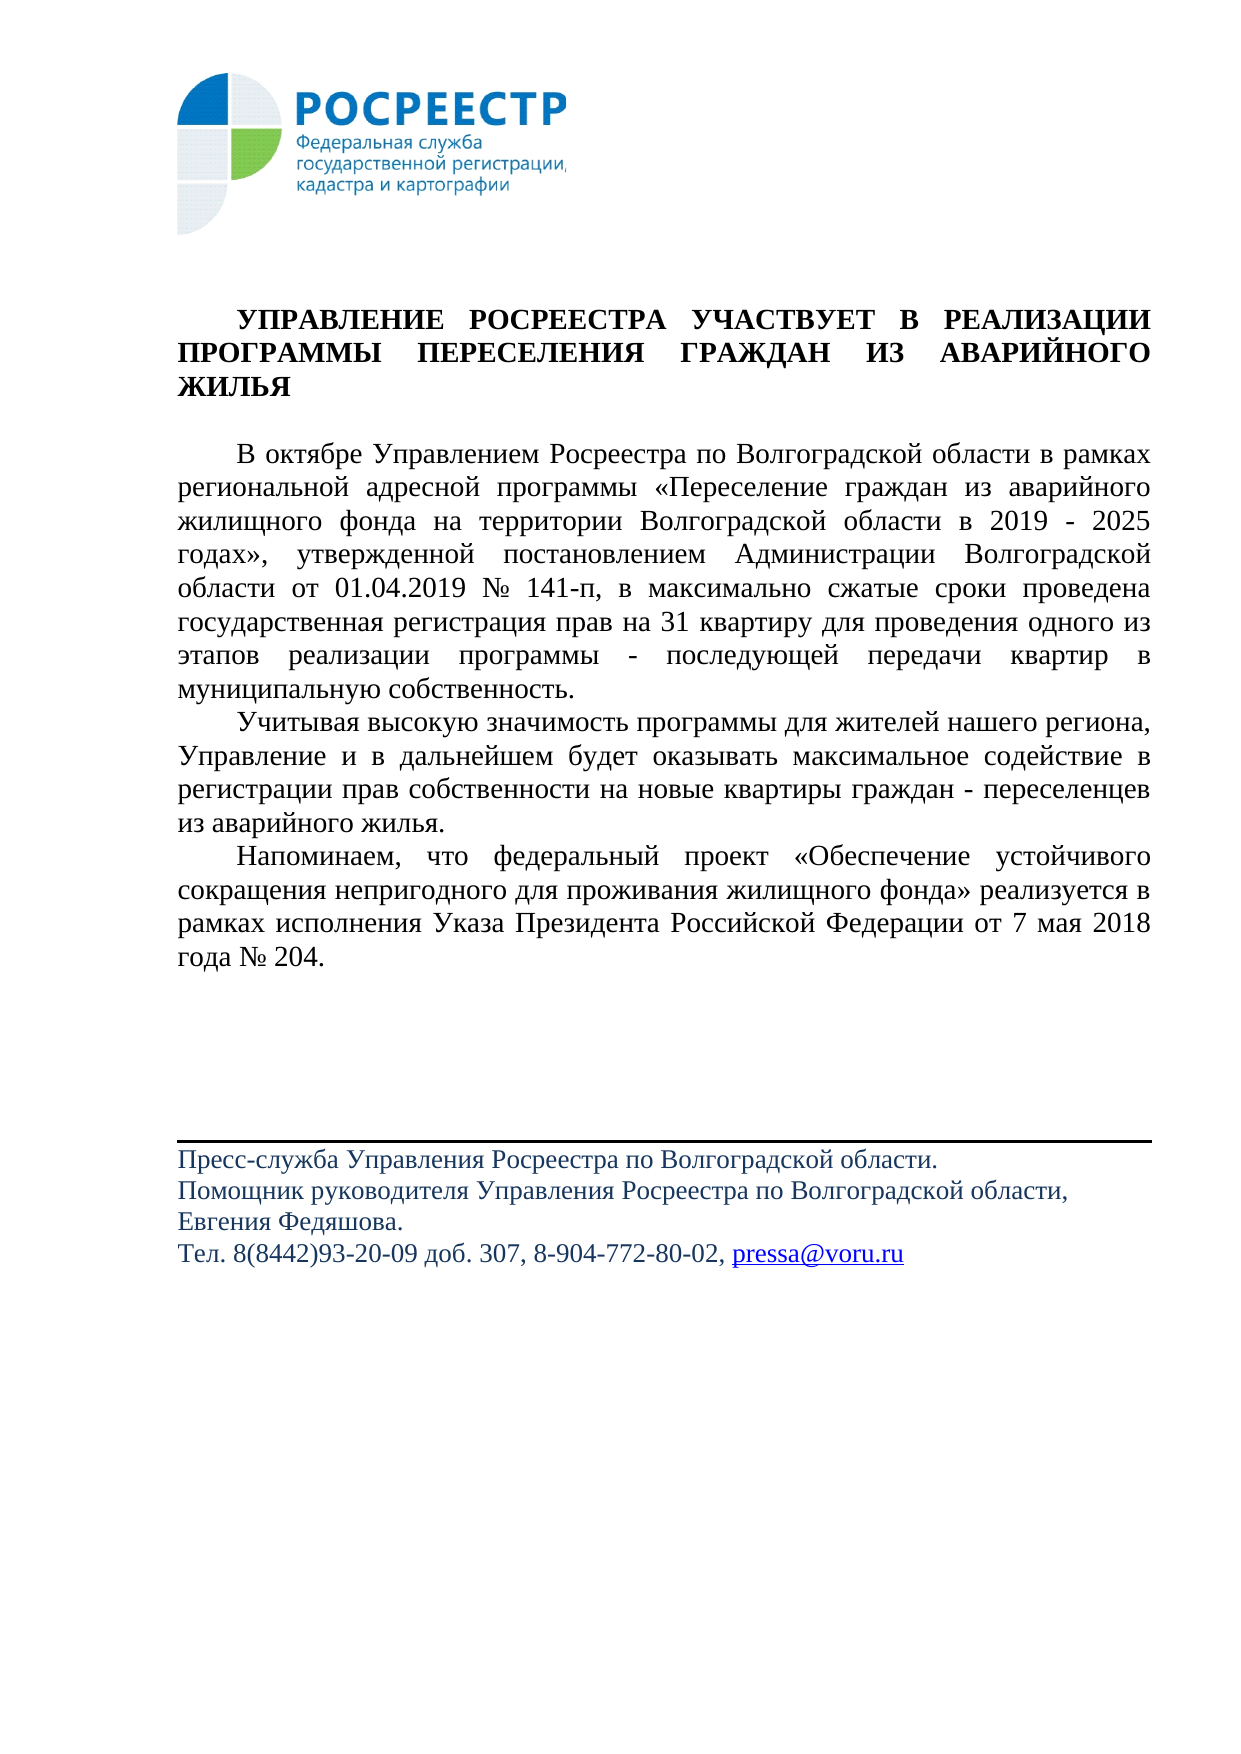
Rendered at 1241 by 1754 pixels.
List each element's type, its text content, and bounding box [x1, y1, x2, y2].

text Тел. 8(8442)93-20-09 доб. 307, 8-904-772-80-02, pressa@voru.ru [177, 1237, 1152, 1268]
text Пресс-служба Управления Росреестра по Волгоградской области. [177, 1143, 1152, 1174]
text Учитывая высокую значимость программы для жителей нашего региона, Управление и в дальнейшем будет оказывать максимальное содействие в регистрации прав собственности на новые квартиры граждан - переселенцев из аварийного жилья. [177, 704, 1152, 838]
picture [177, 73, 567, 235]
text Напоминаем, что федеральный проект «Обеспечение устойчивого сокращения непригодного для проживания жилищного фонда» реализуется в рамках исполнения Указа Президента Российской Федерации от 7 мая 2018 года № 204. [177, 838, 1152, 973]
text УПРАВЛЕНИЕ РОСРЕЕСТРА УЧАСТВУЕТ В РЕАЛИЗАЦИИ ПРОГРАММЫ ПЕРЕСЕЛЕНИЯ ГРАЖДАН ИЗ АВАРИЙНОГО ЖИЛЬЯ [177, 302, 1152, 402]
text В октябре Управлением Росреестра по Волгоградской области в рамках региональной адресной программы «Переселение граждан из аварийного жилищного фонда на территории Волгоградской области в 2019 - 2025 годах», утвержденной постановлением Администрации Волгоградской области от 01.04.2019 № 141-п, в максимально сжатые сроки проведена государственная регистрация прав на 31 квартиру для проведения одного из этапов реализации программы - последующей передачи квартир в муниципальную собственность. [177, 436, 1152, 704]
text Помощник руководителя Управления Росреестра по Волгоградской области, Евгения Федяшова. [177, 1174, 1152, 1237]
